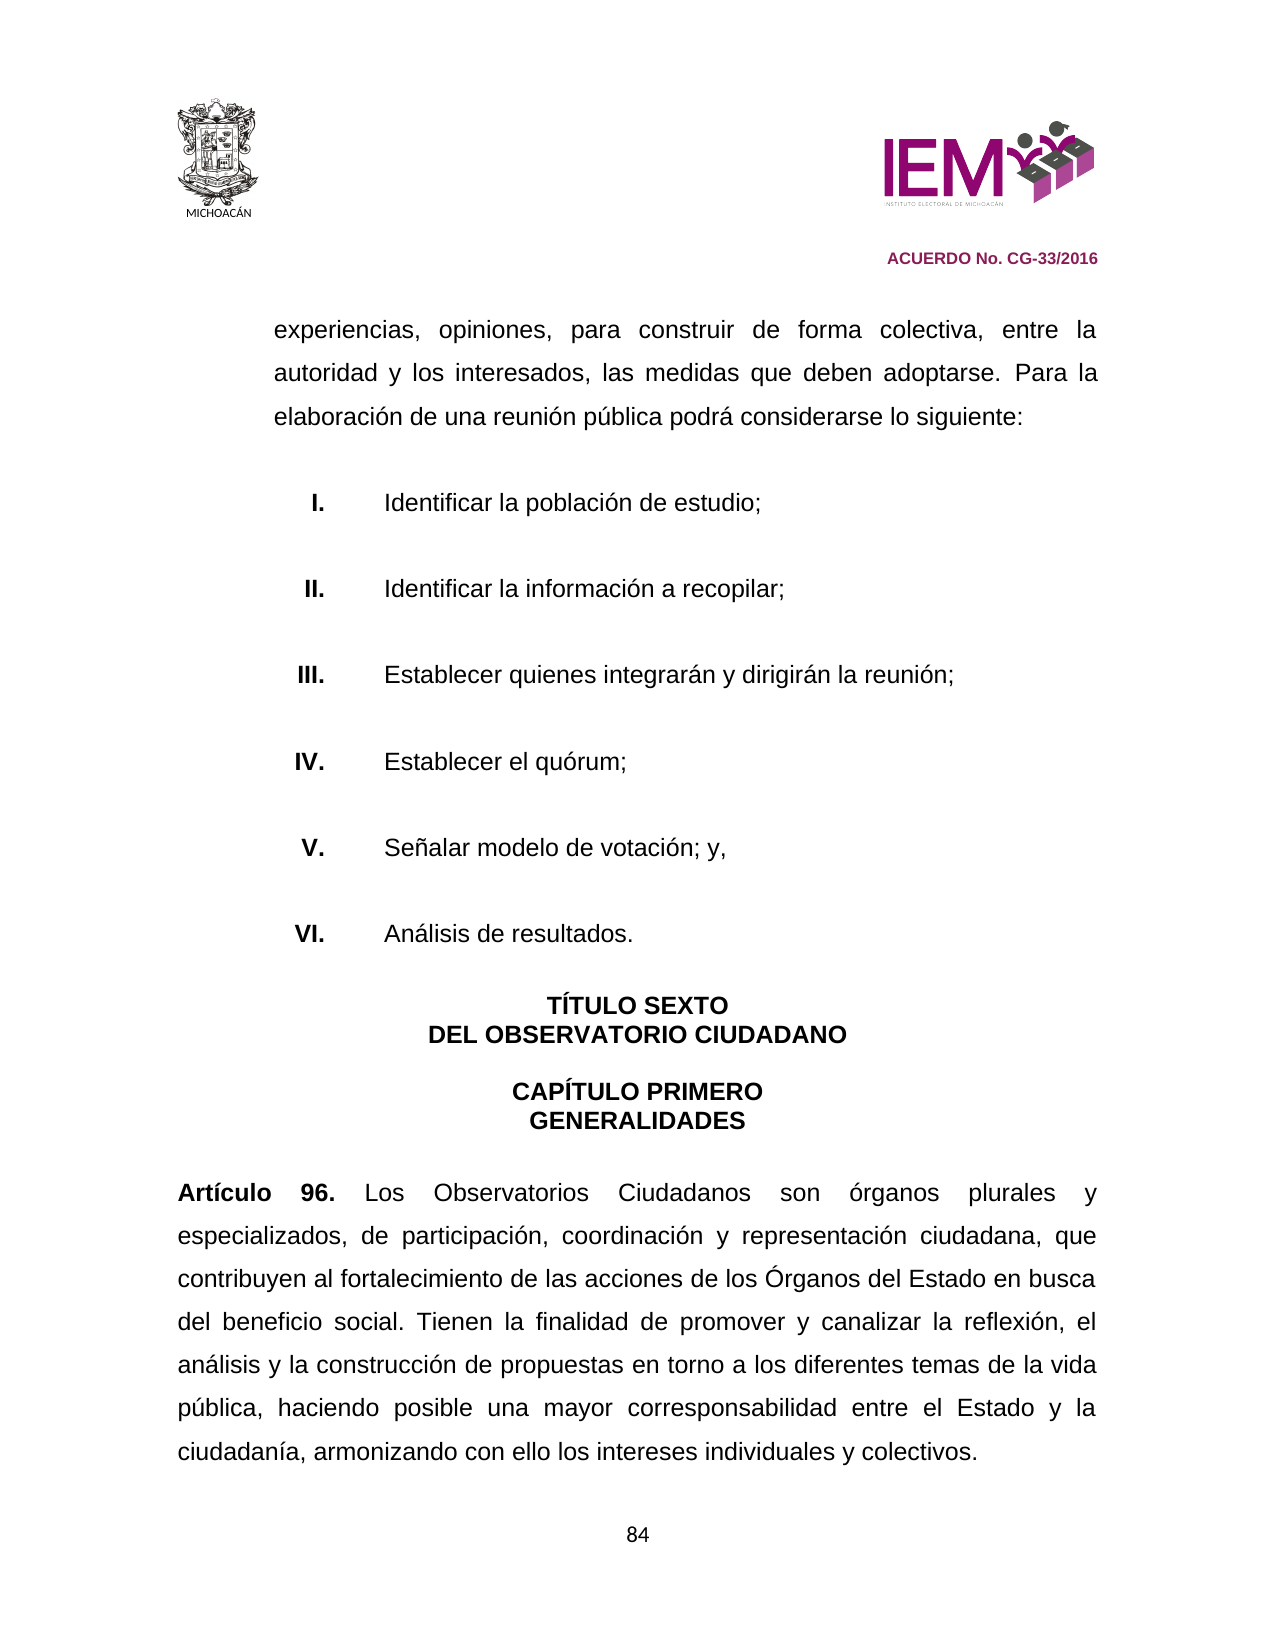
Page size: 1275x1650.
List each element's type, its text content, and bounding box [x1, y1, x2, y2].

list Identificar la información a recopilar; [325, 574, 1098, 603]
list Establecer quienes integrarán y dirigirán la reunión; [325, 660, 1098, 689]
text TÍTULO SEXTO [177, 991, 1098, 1019]
text CAPÍTULO PRIMERO [177, 1077, 1098, 1106]
list Señalar modelo de votación; y, [325, 833, 1098, 861]
picture [177, 98, 259, 206]
text GENERALIDADES [177, 1106, 1098, 1134]
list Identificar la población de estudio; [325, 488, 1098, 516]
text Artículo 96. Los Observatorios Ciudadanos son órganos plurales y especializados, de participación, coordinación y representación ciudadana, que contribuyen al fortalecimiento de las acciones de los Órganos del Estado en busca del beneficio social. Tienen la finalidad de promover y canalizar la reflexión, el análisis y la construcción de propuestas en torno a los diferentes temas de la vida pública, haciendo posible una mayor corresponsabilidad entre el Estado y la ciudadanía, armonizando con ello los intereses individuales y colectivos. [177, 1178, 1098, 1465]
text DEL OBSERVATORIO CIUDADANO [177, 1019, 1098, 1048]
list Análisis de resultados. [325, 919, 1098, 948]
list Establecer el quórum; [325, 746, 1098, 775]
picture [884, 121, 1094, 206]
